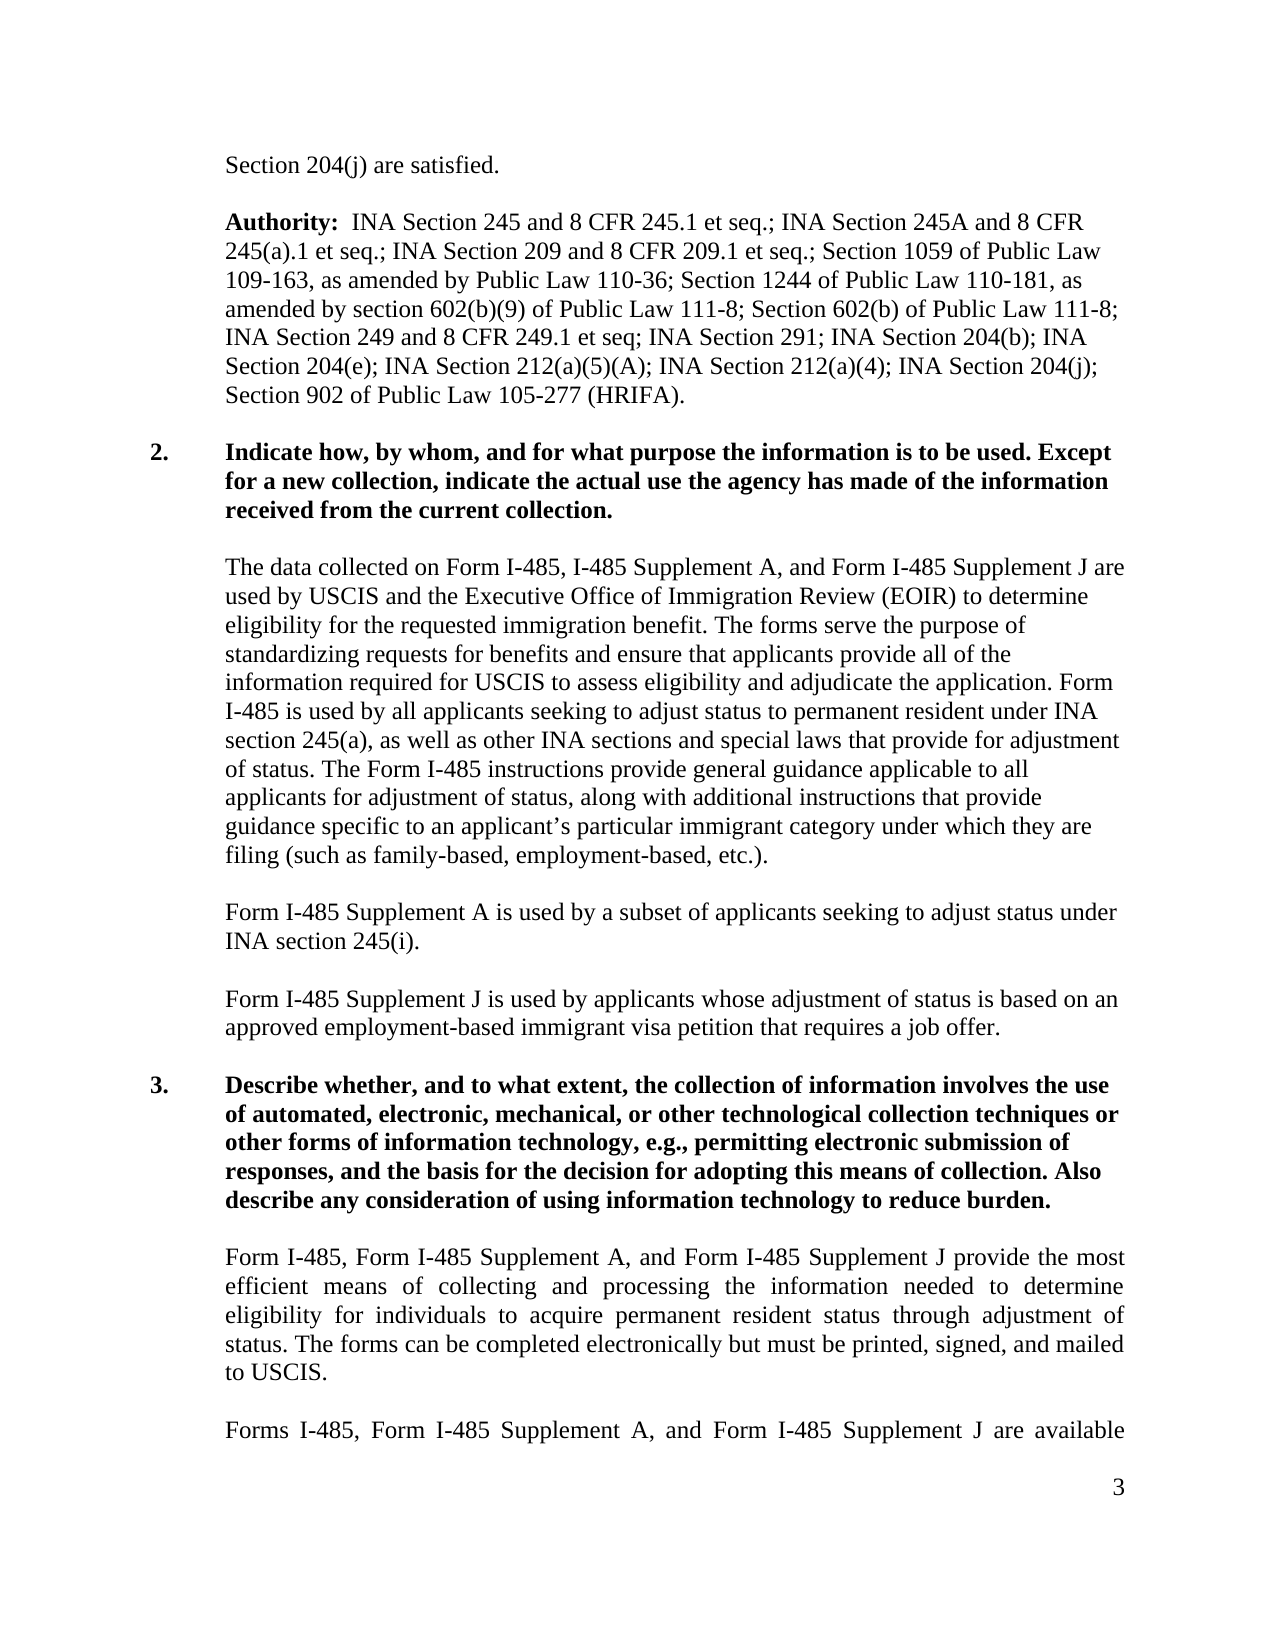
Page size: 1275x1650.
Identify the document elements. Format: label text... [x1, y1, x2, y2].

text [225, 150, 1125, 179]
text The data collected on Form I-485, I-485 Supplement A, and Form I-485 Supplement J are used by USCIS and the Executive Office of Immigration Review (EOIR) to determine eligibility for the requested immigration benefit. The forms serve the purpose of standardizing requests for benefits and ensure that applicants provide all of the information required for USCIS to assess eligibility and adjudicate the application. Form I-485 is used by all applicants seeking to adjust status to permanent resident under INA section 245(a), as well as other INA sections and special laws that provide for adjustment of status. The Form I-485 instructions provide general guidance applicable to all applicants for adjustment of status, along with additional instructions that provide guidance specific to an applicant’s particular immigrant category under which they are filing (such as family-based, employment-based, etc.). [225, 552, 1125, 869]
text Form I-485 Supplement A is used by a subset of applicants seeking to adjust status under INA section 245(i). [225, 897, 1125, 955]
text Form I-485 Supplement J is used by applicants whose adjustment of status is based on an approved employment-based immigrant visa petition that requires a job offer. [225, 984, 1125, 1041]
text 2. Indicate how, by whom, and for what purpose the information is to be used. Except for a new collection, indicate the actual use the agency has made of the information received from the current collection. [150, 437, 1125, 524]
text Authority: INA Section 245 and 8 CFR 245.1 et seq.; INA Section 245A and 8 CFR 245(a).1 et seq.; INA Section 209 and 8 CFR 209.1 et seq.; Section 1059 of Public Law 109-163, as amended by Public Law 110-36; Section 1244 of Public Law 110-181, as amended by section 602(b)(9) of Public Law 111-8; Section 602(b) of Public Law 111-8; INA Section 249 and 8 CFR 249.1 et seq; INA Section 291; INA Section 204(b); INA Section 204(e); INA Section 212(a)(5)(A); INA Section 212(a)(4); INA Section 204(j); Section 902 of Public Law 105-277 (HRIFA). [225, 207, 1125, 409]
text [225, 1415, 1125, 1444]
text Form I-485, Form I-485 Supplement A, and Form I-485 Supplement J provide the most efficient means of collecting and processing the information needed to determine eligibility for individuals to acquire permanent resident status through adjustment of status. The forms can be completed electronically but must be printed, signed, and mailed to USCIS. [225, 1242, 1125, 1386]
text 3. Describe whether, and to what extent, the collection of information involves the use of automated, electronic, mechanical, or other technological collection techniques or other forms of information technology, e.g., permitting electronic submission of responses, and the basis for the decision for adopting this means of collection. Also describe any consideration of using information technology to reduce burden. [150, 1070, 1125, 1214]
